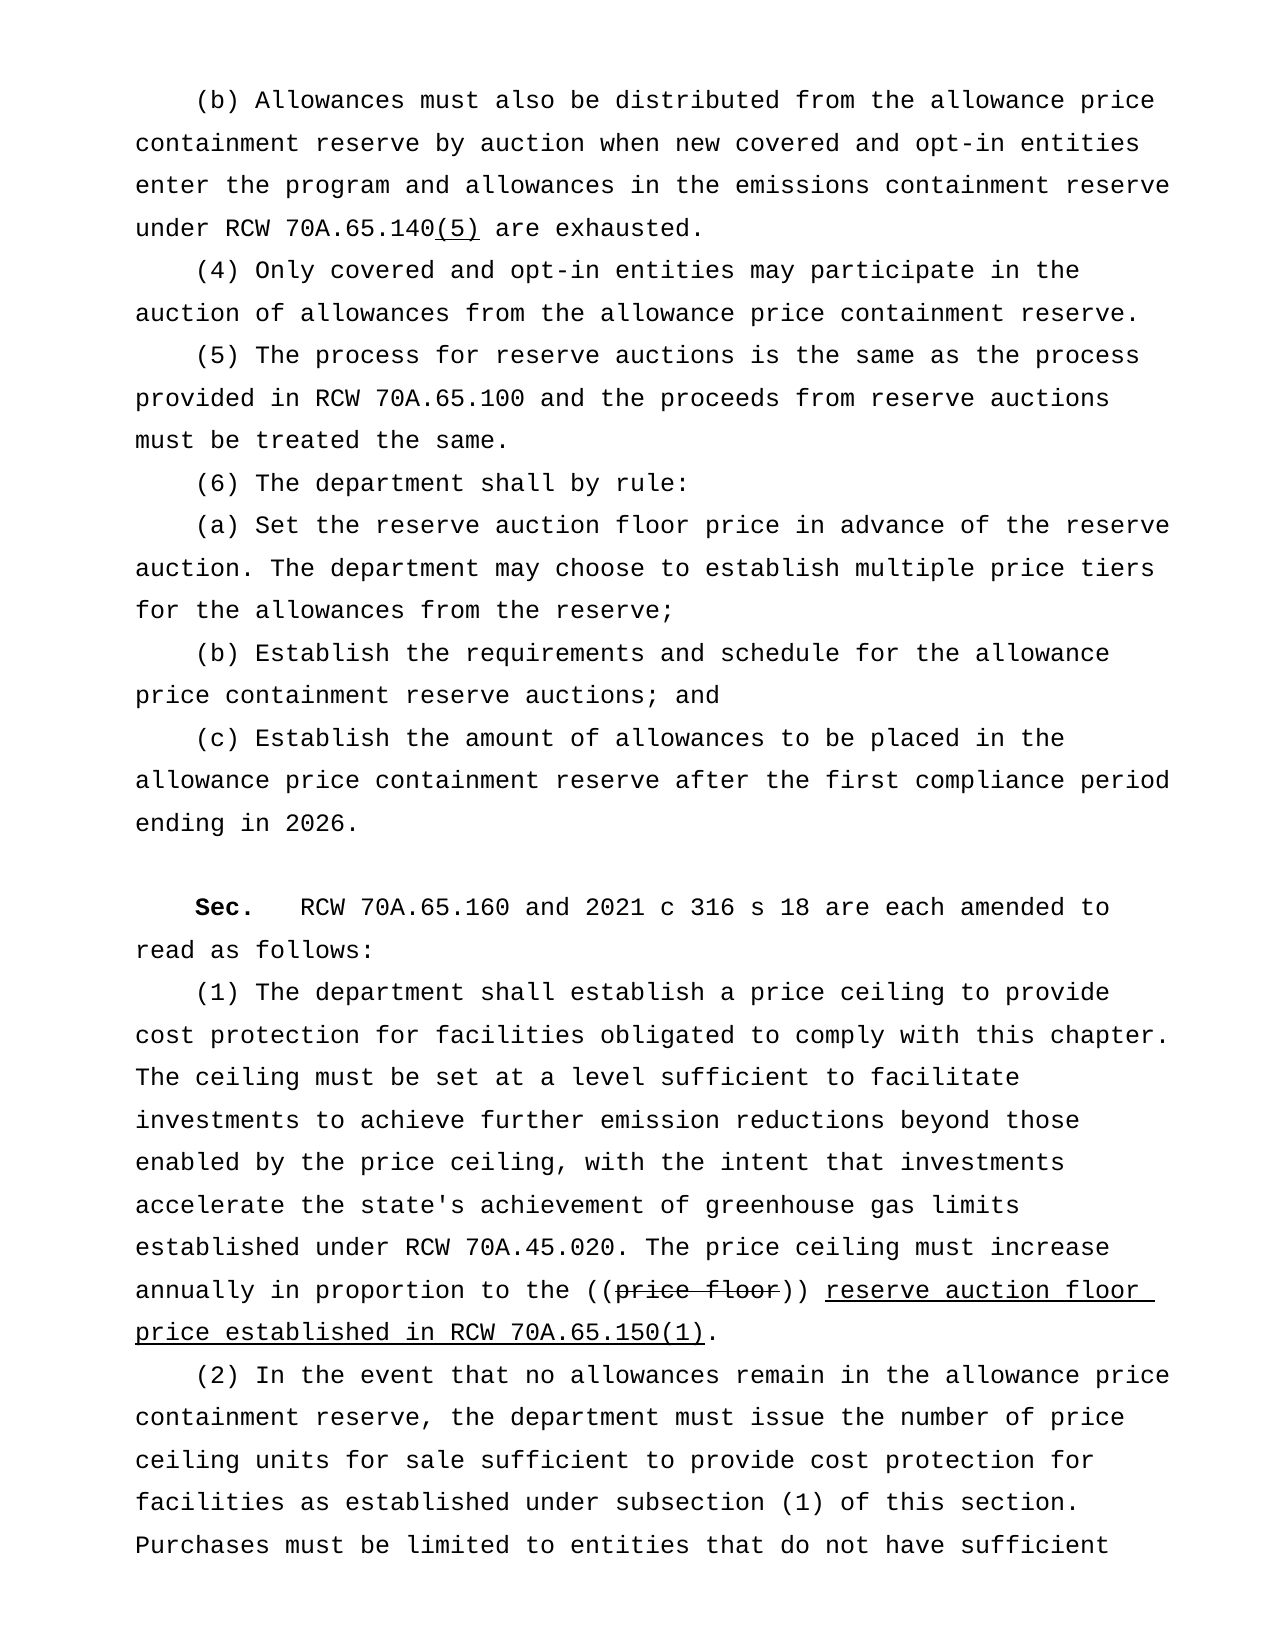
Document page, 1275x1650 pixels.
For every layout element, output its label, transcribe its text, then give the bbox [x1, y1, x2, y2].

text (b) Establish the requirements and schedule for the allowance price containment reserve auctions; and [135, 627, 1170, 712]
text (4) Only covered and opt-in entities may participate in the auction of allowances from the allowance price containment reserve. [135, 245, 1170, 330]
text Sec. RCW 70A.65.160 and 2021 c 316 s 18 are each amended to read as follows: [135, 882, 1170, 967]
text (b) Allowances must also be distributed from the allowance price containment reserve by auction when new covered and opt-in entities enter the program and allowances in the emissions containment reserve under RCW 70A.65.140(5) are exhausted. [135, 75, 1170, 245]
text (a) Set the reserve auction floor price in advance of the reserve auction. The department may choose to establish multiple price tiers for the allowances from the reserve; [135, 500, 1170, 627]
text (6) The department shall by rule: [135, 457, 1170, 500]
text (c) Establish the amount of allowances to be placed in the allowance price containment reserve after the first compliance period ending in 2026. [135, 712, 1170, 840]
text (5) The process for reserve auctions is the same as the process provided in RCW 70A.65.100 and the proceeds from reserve auctions must be treated the same. [135, 330, 1170, 457]
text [135, 1349, 1170, 1562]
text (1) The department shall establish a price ceiling to provide cost protection for facilities obligated to comply with this chapter. The ceiling must be set at a level sufficient to facilitate investments to achieve further emission reductions beyond those enabled by the price ceiling, with the intent that investments accelerate the state's achievement of greenhouse gas limits established under RCW 70A.45.020. The price ceiling must increase annually in proportion to the ((price floor)) reserve auction floor price established in RCW 70A.65.150(1). [135, 967, 1170, 1349]
